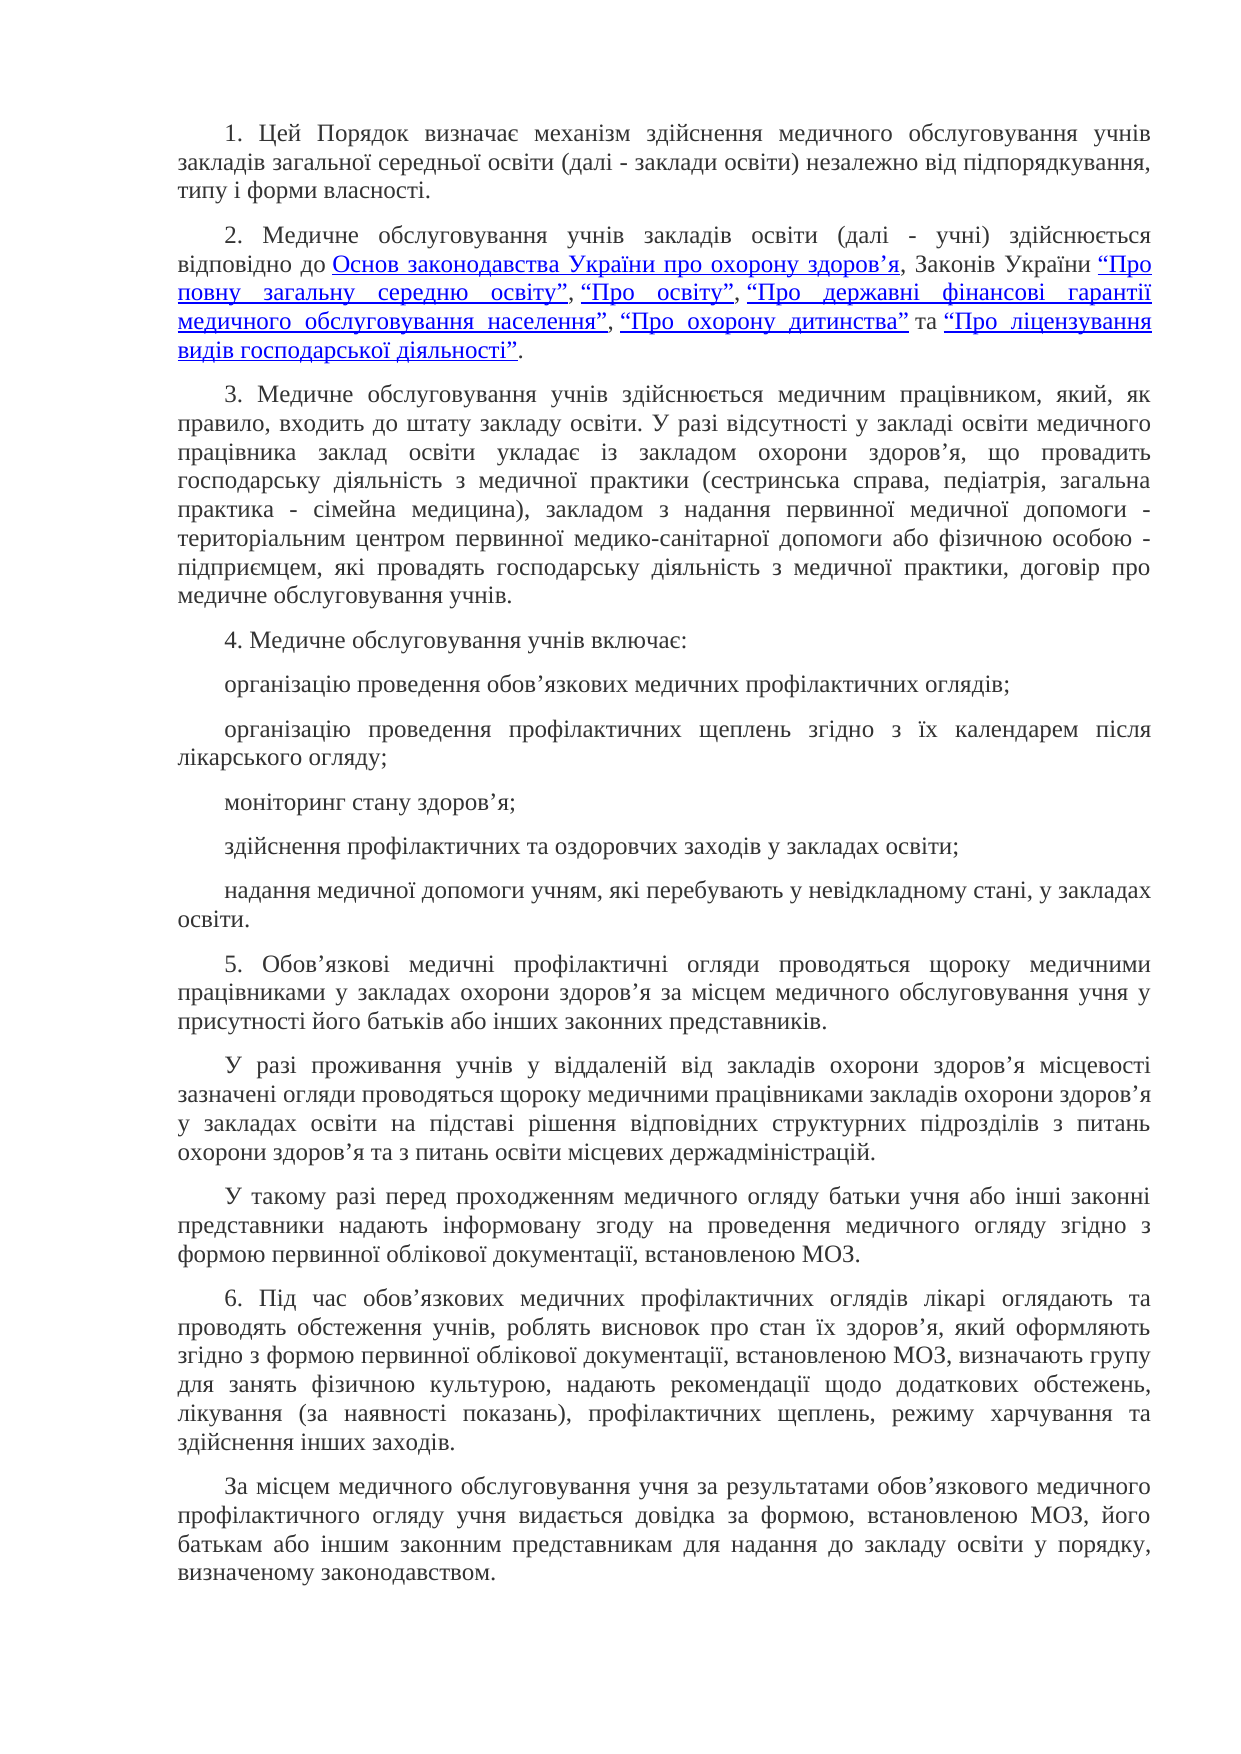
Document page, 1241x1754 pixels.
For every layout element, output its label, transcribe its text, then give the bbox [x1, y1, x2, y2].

text організацію проведення обов’язкових медичних профілактичних оглядів; [177, 669, 1152, 698]
text У такому разі перед проходженням медичного огляду батьки учня або інші законні представники надають інформовану згоду на проведення медичного огляду згідно з формою первинної облікової документації, встановленою МОЗ. [177, 1181, 1152, 1267]
text моніторинг стану здоров’я; [177, 787, 1152, 816]
text організацію проведення профілактичних щеплень згідно з їх календарем після лікарського огляду; [177, 714, 1152, 771]
text 4. Медичне обслуговування учнів включає: [177, 625, 1152, 654]
text 1. Цей Порядок визначає механізм здійснення медичного обслуговування учнів закладів загальної середньої освіти (далі - заклади освіти) незалежно від підпорядкування, типу і форми власності. [177, 118, 1152, 204]
text 2. Медичне обслуговування учнів закладів освіти (далі - учні) здійснюється відповідно до Основ законодавства України про охорону здоров’я, Законів України “Про повну загальну середню освіту”, “Про освіту”, “Про державні фінансові гарантії медичного обслуговування населення”, “Про охорону дитинства” та “Про ліцензування видів господарської діяльності”. [177, 220, 1152, 364]
text У разі проживання учнів у віддаленій від закладів охорони здоров’я місцевості зазначені огляди проводяться щороку медичними працівниками закладів охорони здоров’я у закладах освіти на підставі рішення відповідних структурних підрозділів з питань охорони здоров’я та з питань освіти місцевих держадміністрацій. [177, 1051, 1152, 1166]
text здійснення профілактичних та оздоровчих заходів у закладах освіти; [177, 831, 1152, 860]
text 5. Обов’язкові медичні профілактичні огляди проводяться щороку медичними працівниками у закладах охорони здоров’я за місцем медичного обслуговування учня у присутності його батьків або інших законних представників. [177, 949, 1152, 1035]
text 6. Під час обов’язкових медичних профілактичних оглядів лікарі оглядають та проводять обстеження учнів, роблять висновок про стан їх здоров’я, який оформляють згідно з формою первинної облікової документації, встановленою МОЗ, визначають групу для занять фізичною культурою, надають рекомендації щодо додаткових обстежень, лікування (за наявності показань), профілактичних щеплень, режиму харчування та здійснення інших заходів. [177, 1283, 1152, 1456]
text 3. Медичне обслуговування учнів здійснюється медичним працівником, який, як правило, входить до штату закладу освіти. У разі відсутності у закладі освіти медичного працівника заклад освіти укладає із закладом охорони здоров’я, що провадить господарську діяльність з медичної практики (сестринська справа, педіатрія, загальна практика - сімейна медицина), закладом з надання первинної медичної допомоги - територіальним центром первинної медико-санітарної допомоги або фізичною особою - підприємцем, які провадять господарську діяльність з медичної практики, договір про медичне обслуговування учнів. [177, 379, 1152, 609]
text надання медичної допомоги учням, які перебувають у невідкладному стані, у закладах освіти. [177, 876, 1152, 933]
text За місцем медичного обслуговування учня за результатами обов’язкового медичного профілактичного огляду учня видається довідка за формою, встановленою МОЗ, його батькам або іншим законним представникам для надання до закладу освіти у порядку, визначеному законодавством. [177, 1471, 1152, 1586]
